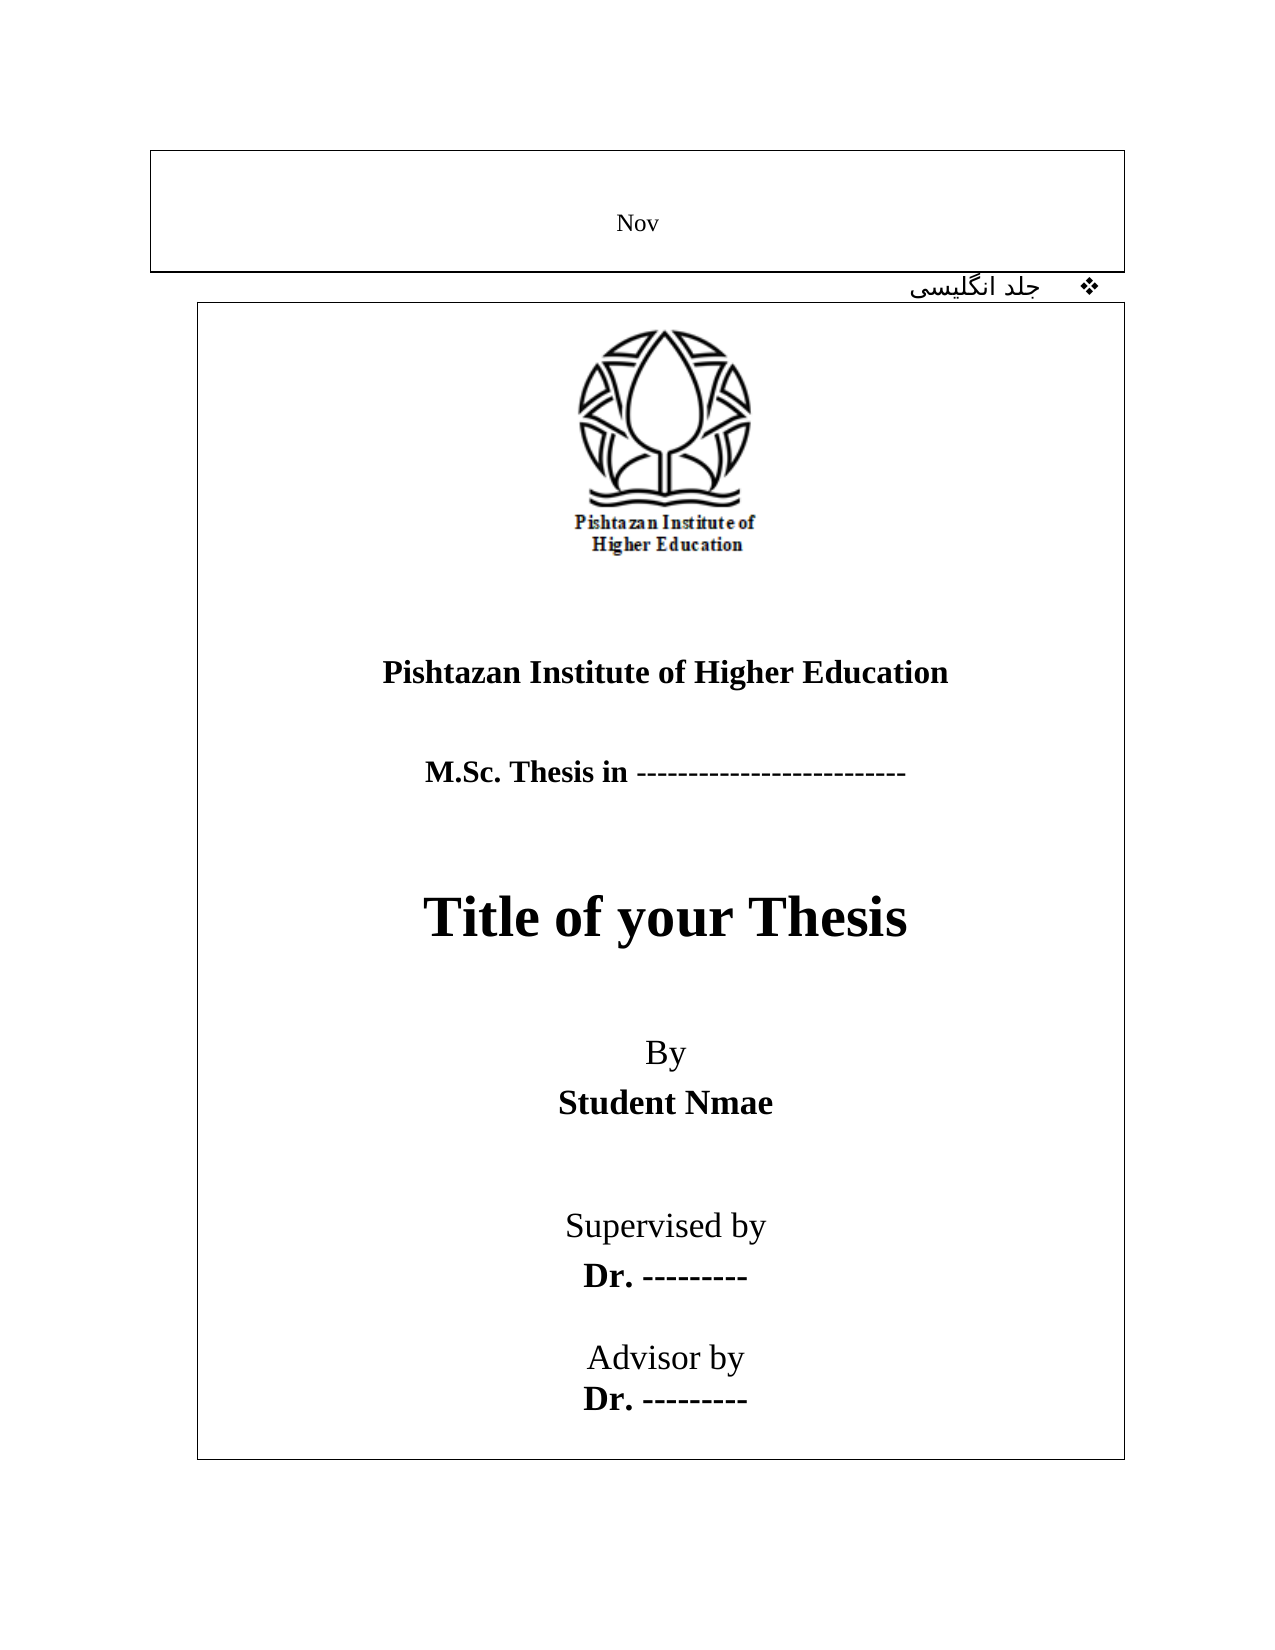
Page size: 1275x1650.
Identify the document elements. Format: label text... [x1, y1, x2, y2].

picture [569, 327, 762, 559]
list جلد انگلیسی [150, 273, 1078, 302]
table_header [151, 151, 1124, 271]
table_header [198, 303, 1124, 1458]
